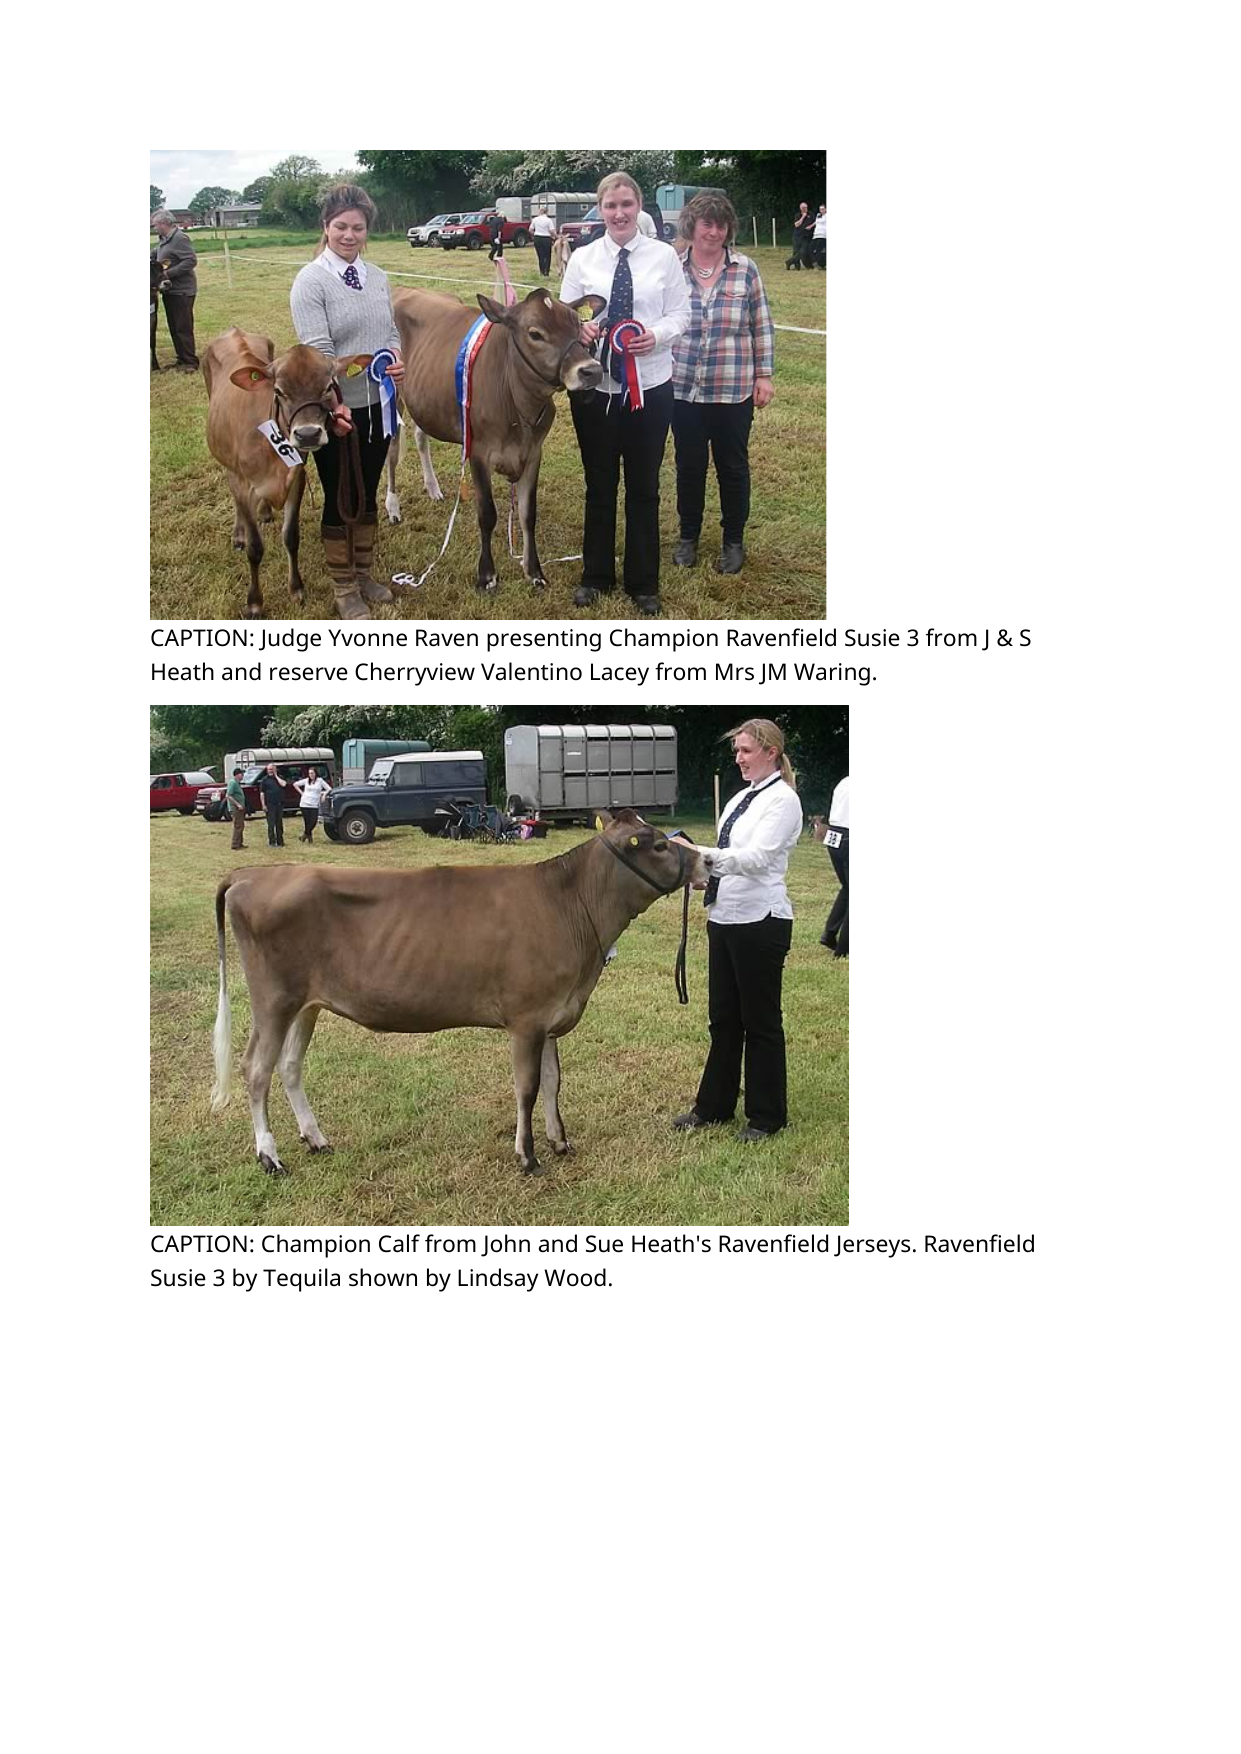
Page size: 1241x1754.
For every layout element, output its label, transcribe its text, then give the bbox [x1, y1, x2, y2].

picture [150, 705, 849, 1226]
picture [150, 150, 827, 620]
